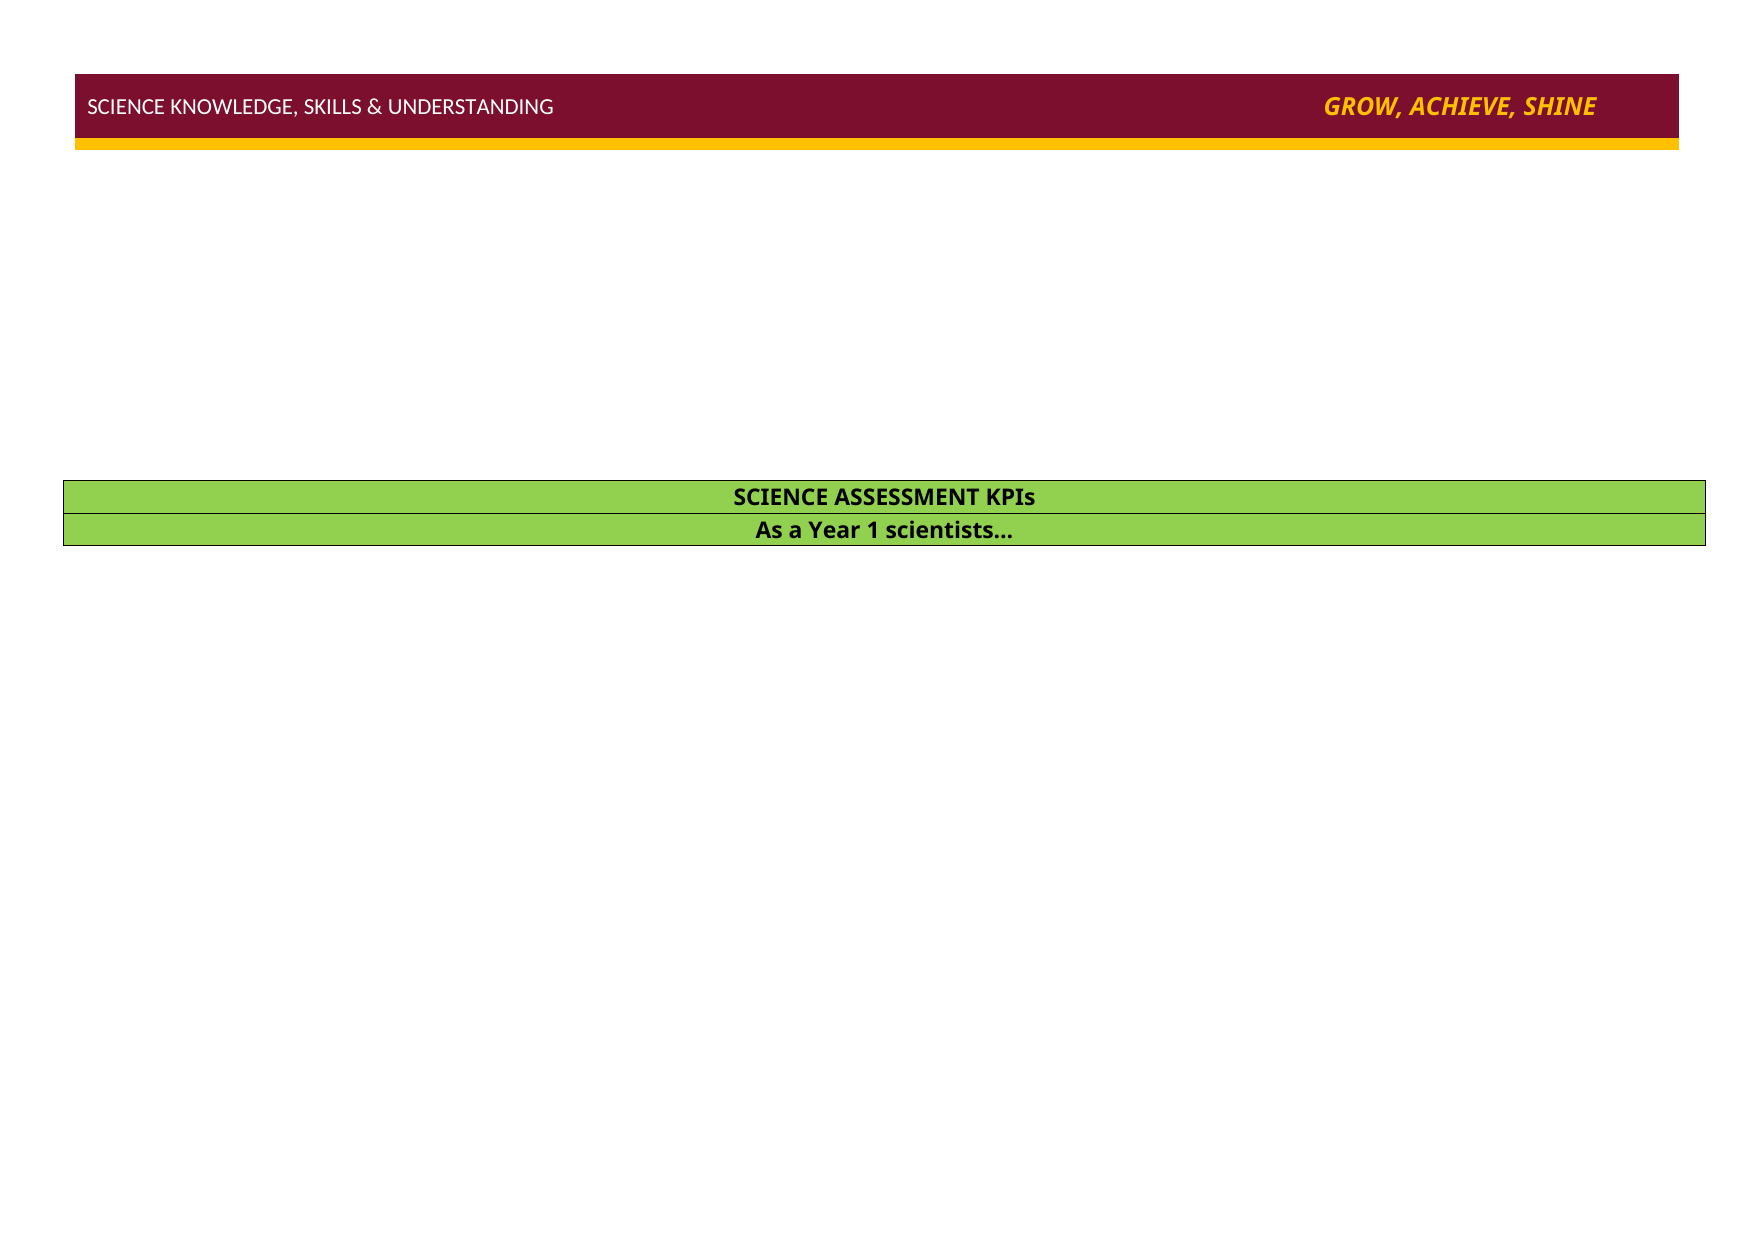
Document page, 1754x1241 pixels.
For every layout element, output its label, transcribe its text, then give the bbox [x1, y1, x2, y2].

table_header SCIENCE ASSESSMENT KPIs [64, 481, 1705, 513]
table_cell As a Year 1 scientists… [64, 514, 1705, 545]
